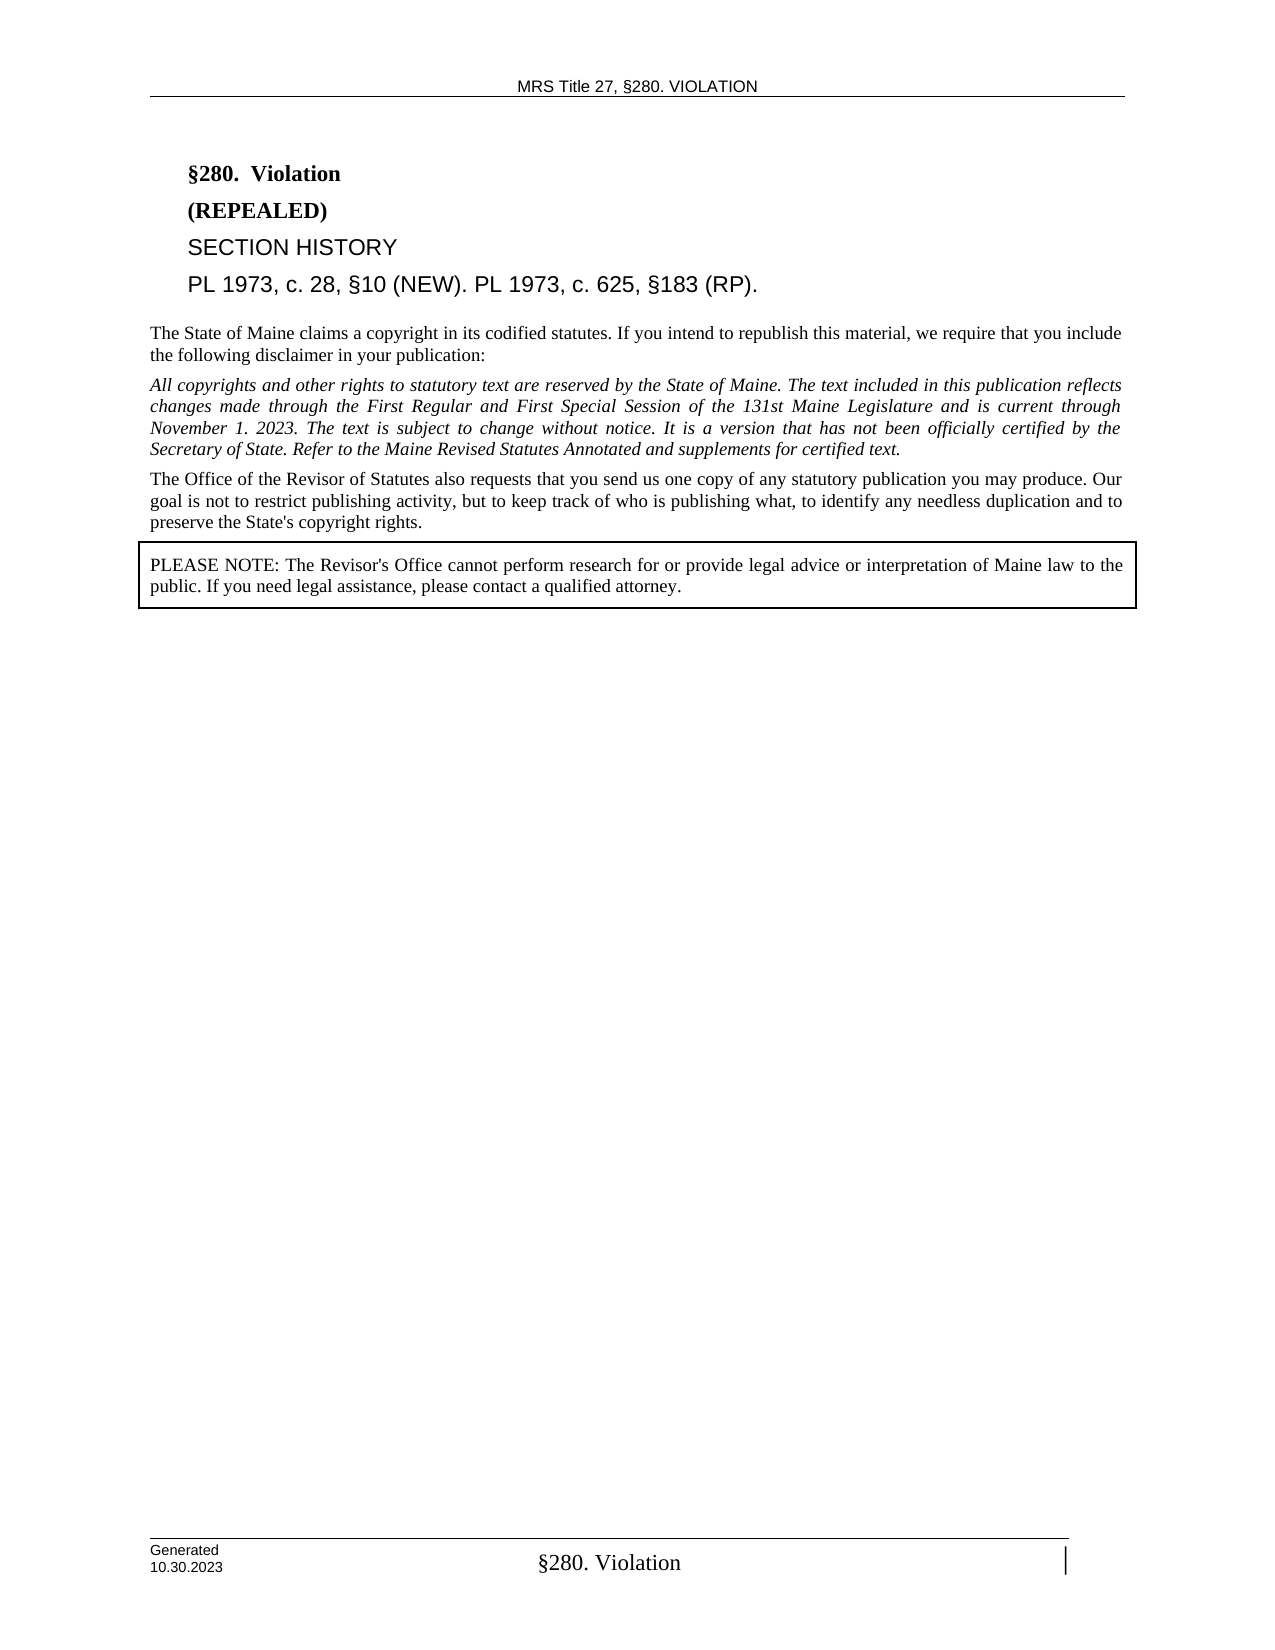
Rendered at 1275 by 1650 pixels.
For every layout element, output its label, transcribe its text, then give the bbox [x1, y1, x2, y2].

text §280. Violation [187, 160, 1125, 187]
text All copyrights and other rights to statutory text are reserved by the State of Maine. The text included in this publication reflects changes made through the First Regular and First Special Session of the 131st Maine Legislature and is current through November 1. 2023 . The text is subject to change without notice. It is a version that has not been officially certified by the Secretary of State. Refer to the Maine Revised Statutes Annotated and supplements for certified text. [150, 373, 1125, 460]
text PL 1973, c. 28, §10 (NEW). PL 1973, c. 625, §183 (RP). [187, 271, 1125, 297]
text The State of Maine claims a copyright in its codified statutes. If you intend to republish this material, we require that you include the following disclaimer in your publication: [150, 322, 1125, 365]
text The Office of the Revisor of Statutes also requests that you send us one copy of any statutory publication you may produce. Our goal is not to restrict publishing activity, but to keep track of who is publishing what, to identify any needless duplication and to preserve the State's copyright rights. [150, 468, 1125, 533]
text (REPEALED) [187, 197, 1125, 223]
text SECTION HISTORY [187, 234, 1125, 260]
text PLEASE NOTE: The Revisor's Office cannot perform research for or provide legal advice or interpretation of Maine law to the public. If you need legal assistance, please contact a qualified attorney. [140, 543, 1135, 607]
